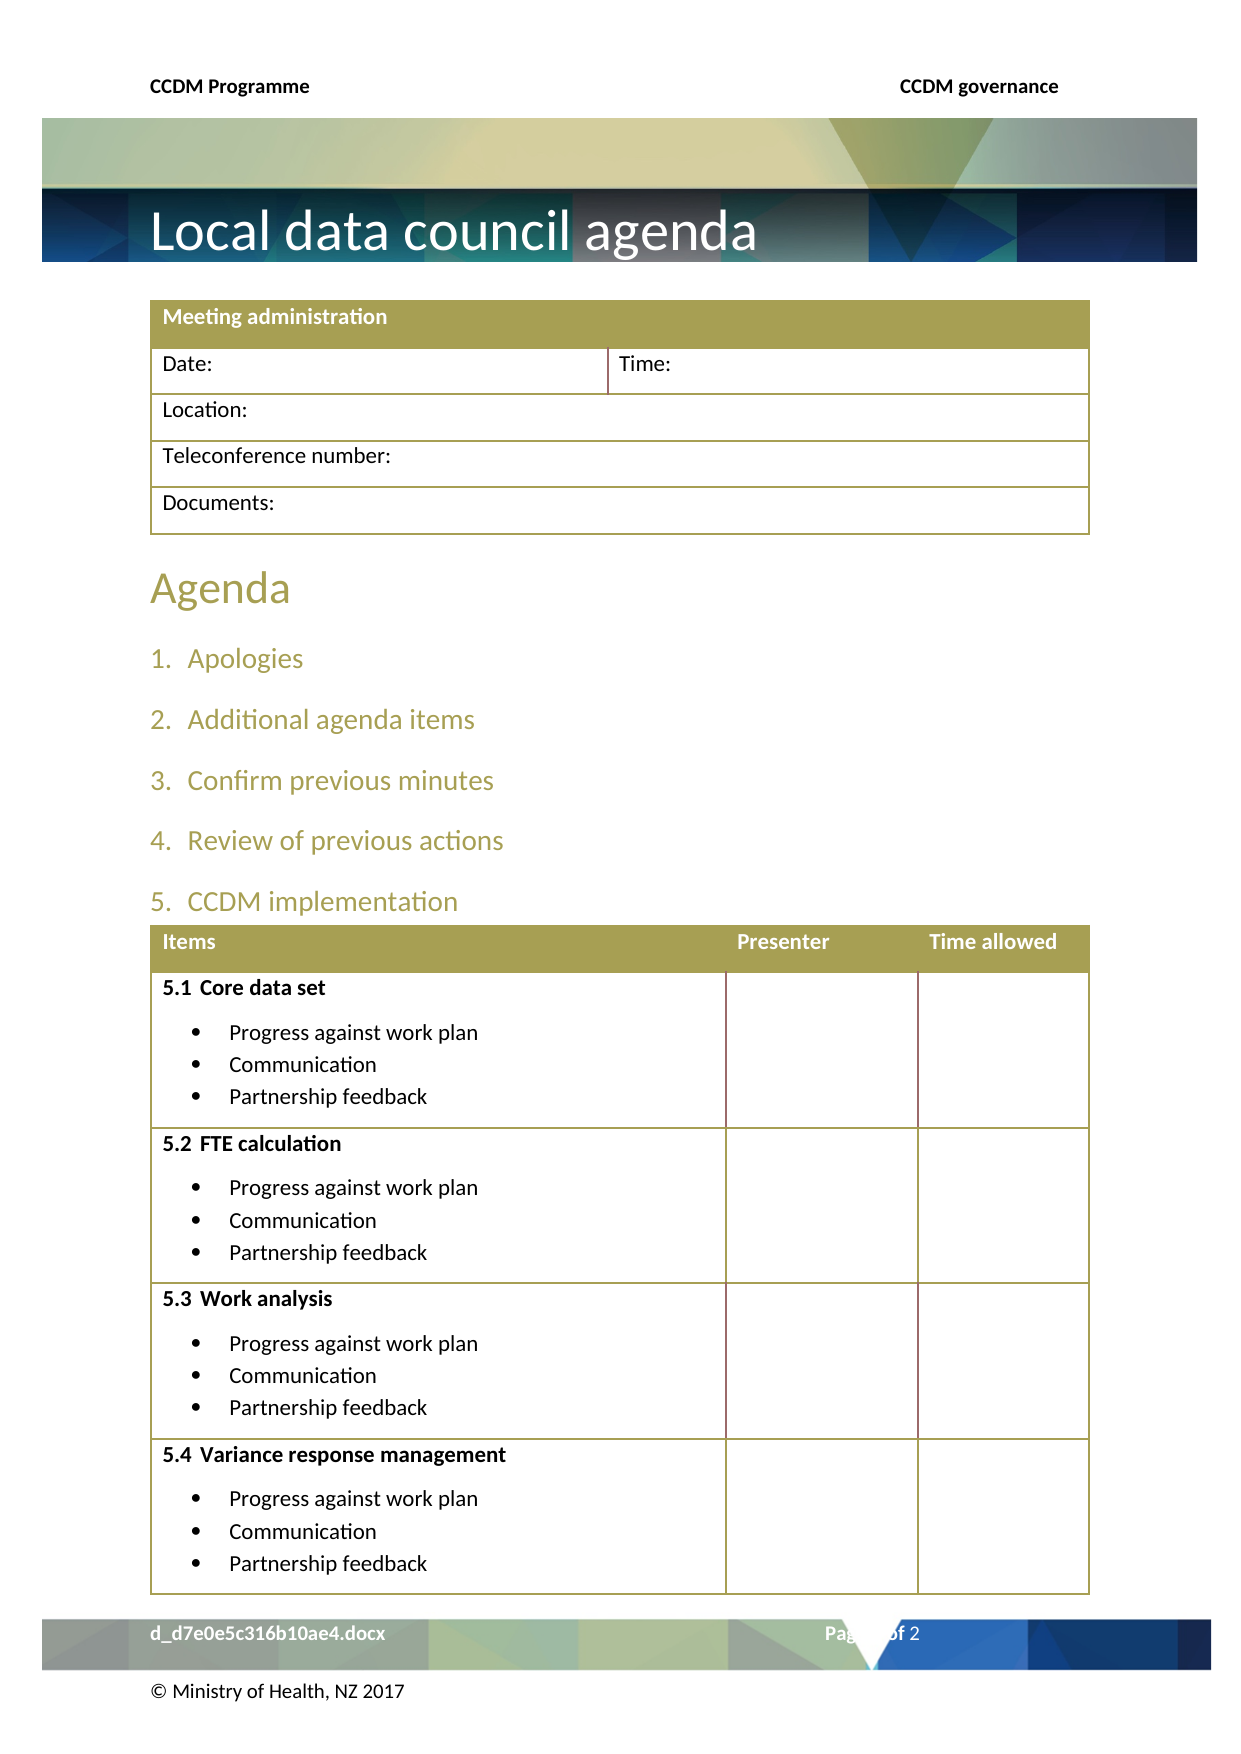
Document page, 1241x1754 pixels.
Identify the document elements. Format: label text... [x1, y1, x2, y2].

subtitle Review of previous actions [150, 822, 1090, 858]
table_cell Core data set Progress against work plan Communication Partnership feedback [152, 973, 725, 1127]
picture [42, 1612, 1212, 1672]
subtitle CCDM implementation [150, 883, 1090, 918]
subtitle Agenda [150, 559, 1090, 615]
table_cell [727, 1440, 917, 1593]
table_cell [727, 973, 917, 1127]
table_header Items [152, 927, 725, 971]
table_header Time allowed [919, 927, 1088, 971]
table_cell Time: [609, 349, 1088, 393]
table_cell Documents: [152, 488, 1088, 532]
table_cell [727, 1284, 917, 1438]
table_cell Work analysis Progress against work plan Communication Partnership feedback [152, 1284, 725, 1438]
table_cell [919, 1284, 1088, 1438]
title Local data council agenda [150, 193, 1090, 264]
table_cell [919, 1440, 1088, 1593]
table_cell Date: [152, 349, 607, 393]
table_cell [727, 1129, 917, 1282]
subtitle Apologies [150, 640, 1090, 676]
table_cell FTE calculation Progress against work plan Communication Partnership feedback [152, 1129, 725, 1282]
table_header Presenter [727, 927, 917, 971]
table_cell Variance response management Progress against work plan Communication Partnership feedback [152, 1440, 725, 1593]
subtitle Additional agenda items [150, 701, 1090, 737]
table_header Meeting administration [152, 302, 1088, 347]
table_cell Location: [152, 395, 1088, 439]
picture [42, 118, 1198, 262]
subtitle Confirm previous minutes [150, 762, 1090, 797]
table_cell [919, 973, 1088, 1127]
table_cell Teleconference number: [152, 442, 1088, 486]
table_cell [919, 1129, 1088, 1282]
